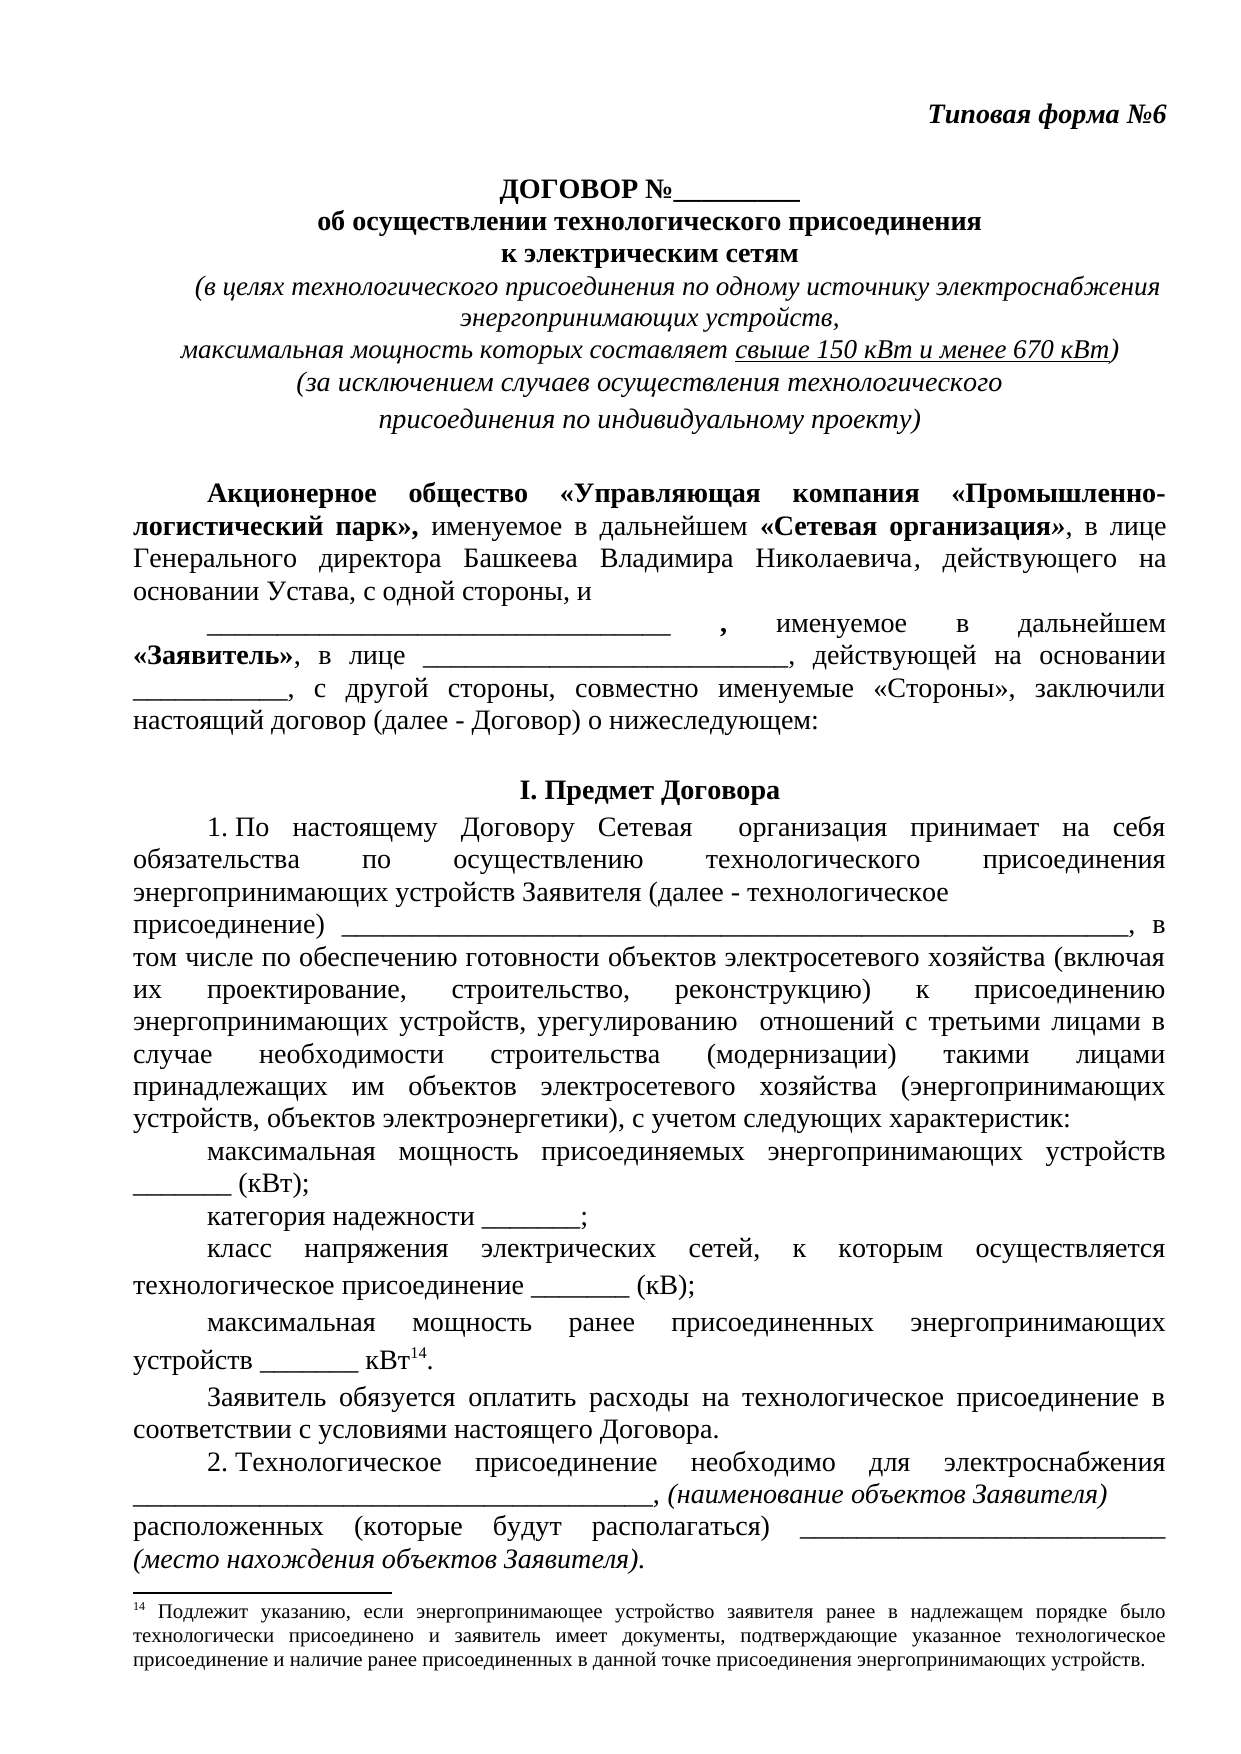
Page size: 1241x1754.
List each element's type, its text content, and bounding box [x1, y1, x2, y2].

text (в целях технологического присоединения по одному источнику электроснабжения энергопринимающих устройств, [133, 269, 1167, 332]
text Типовая форма №6 [133, 97, 1167, 130]
text расположенных (которые будут располагаться) __________________________ (место нахождения объектов Заявителя). [133, 1509, 1167, 1574]
text 2. Технологическое присоединение необходимо для электроснабжения _____________________________________, (наименование объектов Заявителя) [133, 1445, 1167, 1509]
text максимальная мощность ранее присоединенных энергопринимающих устройств _______ кВт. [133, 1306, 1167, 1375]
text (за исключением случаев осуществления технологического [133, 365, 1167, 397]
text максимальная мощность которых составляет свыше 150 кВт и менее 670 кВт) [133, 332, 1167, 365]
text ДОГОВОР №_________ [133, 172, 1167, 204]
text класс напряжения электрических сетей, к которым осуществляется технологическое присоединение _______ (кВ); [133, 1231, 1167, 1301]
text присоединения по индивидуальному проекту) [133, 402, 1167, 434]
text к электрическим сетям [133, 237, 1167, 269]
text 1. По настоящему Договору Сетевая организация принимает на себя обязательства по осуществлению технологического присоединения энергопринимающих устройств Заявителя (далее - технологическое [133, 810, 1167, 907]
text об осуществлении технологического присоединения [133, 204, 1167, 237]
text _________________________________ , именуемое в дальнейшем «Заявитель», в лице __________________________, действующей на основании ___________, с другой стороны, совместно именуемые «Стороны», заключили настоящий договор (далее - Договор) о нижеследующем: [133, 606, 1167, 736]
text присоединение) ________________________________________________________, в том числе по обеспечению готовности объектов электросетевого хозяйства (включая их проектирование, строительство, реконструкцию) к присоединению энергопринимающих устройств, урегулированию отношений с третьими лицами в случае необходимости строительства (модернизации) такими лицами принадлежащих им объектов электросетевого хозяйства (энергопринимающих устройств, объектов электроэнергетики), с учетом следующих характеристик: [133, 907, 1167, 1134]
text максимальная мощность присоединяемых энергопринимающих устройств _______ (кВт); [133, 1134, 1167, 1199]
text I. Предмет Договора [133, 773, 1167, 805]
text категория надежности _______; [133, 1199, 1167, 1231]
text Заявитель обязуется оплатить расходы на технологическое присоединение в соответствии с условиями настоящего Договора. [133, 1380, 1167, 1445]
text Акционерное общество «Управляющая компания «Промышленно-логистический парк», именуемое в дальнейшем «Сетевая организация», в лице Генерального директора Башкеева Владимира Николаевича, действующего на основании Устава, с одной стороны, и [133, 476, 1167, 606]
